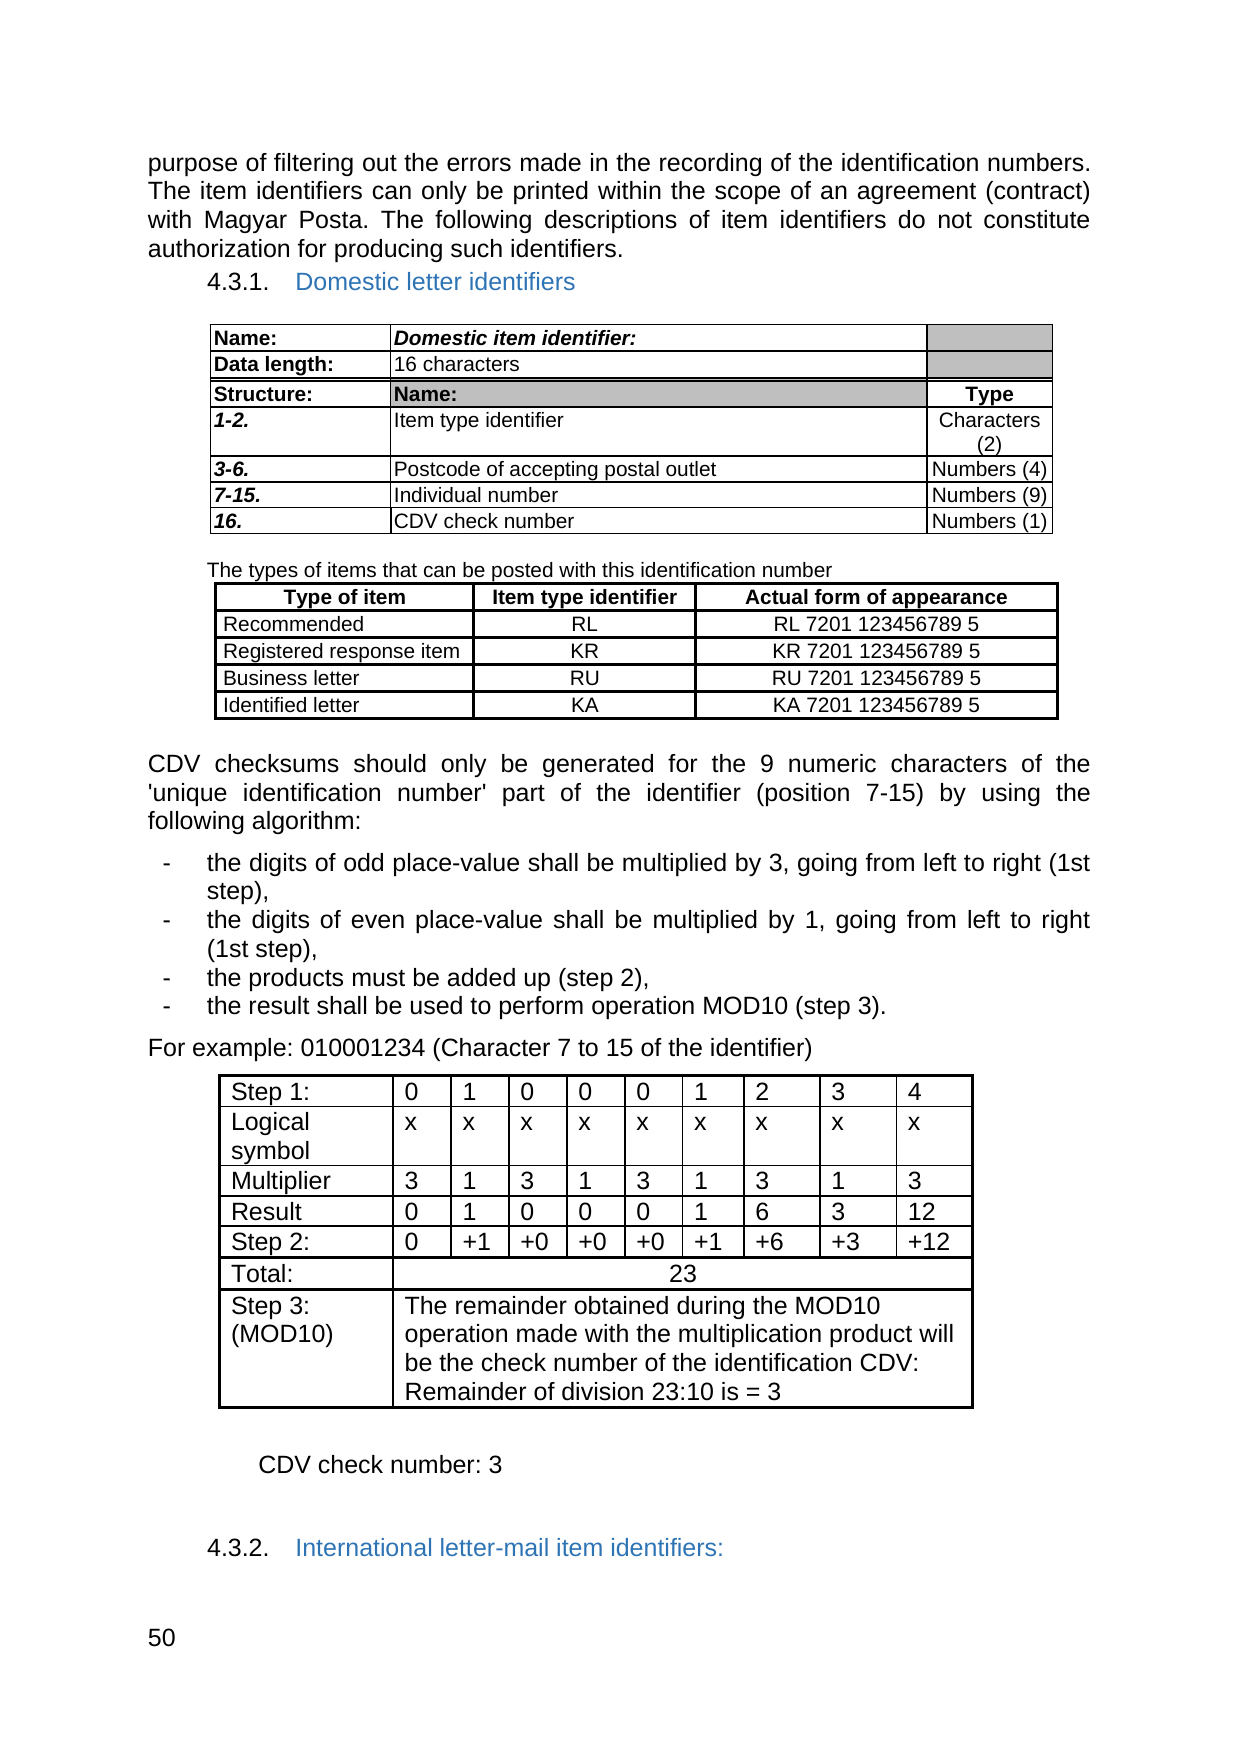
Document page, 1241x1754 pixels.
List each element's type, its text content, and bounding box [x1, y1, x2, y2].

table_cell 1-2. [211, 408, 390, 455]
table_cell Type [928, 382, 1052, 406]
table_cell 1 [683, 1197, 743, 1225]
table_cell 3 [897, 1166, 971, 1195]
table_cell Data length: [211, 352, 390, 377]
table_cell KA [475, 693, 694, 717]
table_cell 3 [394, 1166, 450, 1195]
table_cell Recommended [217, 612, 472, 636]
table_cell x [394, 1107, 450, 1165]
table_cell +1 [452, 1227, 508, 1256]
table_header 0 [394, 1077, 450, 1106]
table_cell KR 7201 123456789 5 [697, 639, 1056, 663]
table_cell +0 [626, 1227, 682, 1256]
table_cell RU 7201 123456789 5 [697, 666, 1056, 690]
table_cell RL [475, 612, 694, 636]
table_cell +6 [745, 1227, 819, 1256]
table_header 0 [626, 1077, 682, 1106]
table_cell Logical symbol [221, 1107, 392, 1165]
subtitle International letter-mail item identifiers: [207, 1533, 1093, 1561]
table_cell 12 [897, 1197, 971, 1225]
table_cell Step 3: (MOD10) [221, 1291, 392, 1406]
table_cell 7-15. [211, 483, 390, 507]
table_cell 3 [745, 1166, 819, 1195]
table_cell The remainder obtained during the MOD10 operation made with the multiplication product will be the check number of the identification CDV: Remainder of division 23:10 is = 3 [394, 1291, 971, 1406]
table_cell Step 2: [221, 1227, 392, 1256]
list the products must be added up (step 2), [162, 963, 1093, 991]
table_cell 0 [394, 1227, 450, 1256]
table_cell Numbers (4) [928, 457, 1052, 481]
table_cell 3-6. [211, 457, 390, 481]
table_cell Individual number [391, 483, 926, 507]
table_cell 1 [452, 1166, 508, 1195]
table_cell x [897, 1107, 971, 1165]
table_cell Postcode of accepting postal outlet [391, 457, 926, 481]
table_cell 1 [568, 1166, 624, 1195]
table_header Actual form of appearance [697, 585, 1056, 609]
table_header 1 [683, 1077, 743, 1106]
table_cell Business letter [217, 666, 472, 690]
table_header Name: [211, 325, 390, 350]
table_cell x [683, 1107, 743, 1165]
table_cell Numbers (9) [928, 483, 1052, 507]
text CDV checksums should only be generated for the 9 numeric characters of the 'unique identification number' part of the identifier (position 7-15) by using the following algorithm: [148, 749, 1093, 835]
table_header Step 1: [221, 1077, 392, 1106]
table_cell [928, 352, 1052, 377]
table_cell Registered response item [217, 639, 472, 663]
table_cell +0 [510, 1227, 566, 1256]
table_cell 3 [626, 1166, 682, 1195]
table_header 0 [568, 1077, 624, 1106]
table_cell 0 [510, 1197, 566, 1225]
table_cell Name: [391, 382, 926, 406]
table_cell x [510, 1107, 566, 1165]
table_cell Item type identifier [391, 408, 926, 455]
table_header 3 [821, 1077, 896, 1106]
list the digits of odd place-value shall be multiplied by 3, going from left to right (1st step), [162, 848, 1093, 905]
text For example: 010001234 (Character 7 to 15 of the identifier) [148, 1033, 1093, 1061]
table_header 0 [510, 1077, 566, 1106]
table_cell 0 [626, 1197, 682, 1225]
table_cell 23 [394, 1259, 971, 1288]
table_cell CDV check number [392, 508, 926, 533]
table_header 4 [897, 1077, 971, 1106]
table_cell 6 [745, 1197, 819, 1225]
table_cell +0 [568, 1227, 624, 1256]
table_cell x [452, 1107, 508, 1165]
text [148, 148, 1093, 263]
table_cell 16 characters [391, 352, 926, 377]
text CDV check number: 3 [258, 1450, 1093, 1479]
table_cell Total: [221, 1259, 392, 1288]
table_cell 3 [821, 1197, 896, 1225]
table_cell x [568, 1107, 624, 1165]
table_cell RL 7201 123456789 5 [697, 612, 1056, 636]
table_cell 3 [510, 1166, 566, 1195]
table_cell 0 [394, 1197, 450, 1225]
table_cell 1 [821, 1166, 896, 1195]
table_cell Multiplier [221, 1166, 392, 1195]
table_cell Structure: [211, 382, 390, 406]
table_cell Result [221, 1197, 392, 1225]
table_header Domestic item identifier: [391, 325, 926, 350]
table_cell x [745, 1107, 819, 1165]
list the digits of even place-value shall be multiplied by 1, going from left to right (1st step), [162, 905, 1093, 963]
table_header [928, 325, 1052, 350]
text The types of items that can be posted with this identification number [207, 558, 1093, 582]
list the result shall be used to perform operation MOD10 (step 3). [162, 991, 1093, 1020]
table_cell Characters (2) [928, 408, 1052, 455]
table_header Type of item [217, 585, 472, 609]
table_cell Numbers (1) [928, 508, 1052, 533]
table_cell x [821, 1107, 896, 1165]
table_cell 0 [568, 1197, 624, 1225]
subtitle Domestic letter identifiers [207, 267, 1093, 296]
table_cell 1 [683, 1166, 743, 1195]
table_cell RU [475, 666, 694, 690]
table_cell +3 [821, 1227, 896, 1256]
table_cell Identified letter [217, 693, 472, 717]
table_cell KR [475, 639, 694, 663]
table_cell KA 7201 123456789 5 [697, 693, 1056, 717]
table_header 2 [745, 1077, 819, 1106]
table_cell +1 [683, 1227, 743, 1256]
table_cell +12 [897, 1227, 971, 1256]
table_header Item type identifier [475, 585, 694, 609]
table_cell x [626, 1107, 682, 1165]
table_header 1 [452, 1077, 508, 1106]
table_cell 1 [452, 1197, 508, 1225]
table_cell 16. [211, 508, 390, 533]
